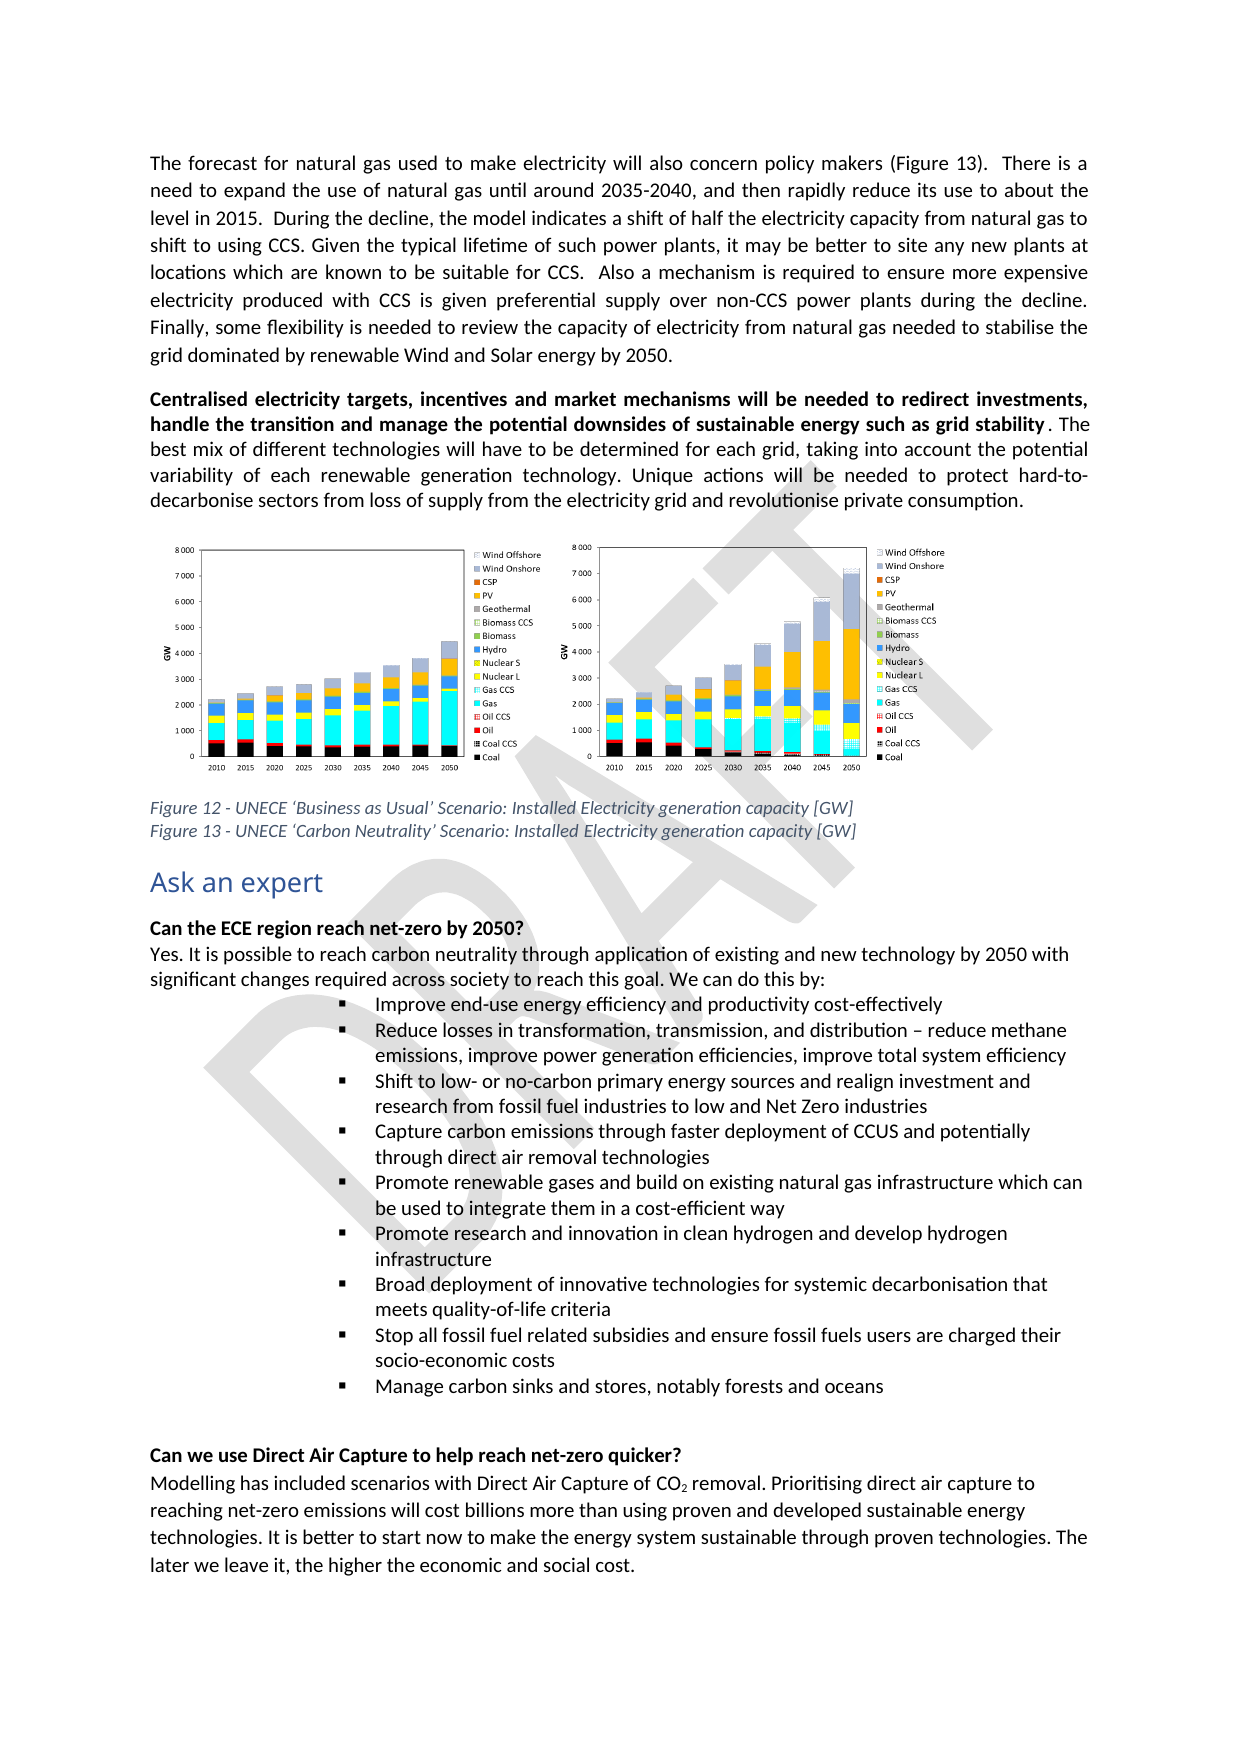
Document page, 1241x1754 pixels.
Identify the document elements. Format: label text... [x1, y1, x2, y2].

text Figure 12 - UNECE ‘Business as Usual’ Scenario: Installed Electricity generation capacity [GW] Figure 13 - UNECE ‘Carbon Neutrality’ Scenario: Installed Electricity generation capacity [GW] [150, 796, 1090, 842]
list Improve end-use energy efficiency and productivity cost-effectively [337, 992, 1090, 1017]
list Shift to low- or no-carbon primary energy sources and realign investment and research from fossil fuel industries to low and Net Zero industries [337, 1068, 1090, 1119]
picture [150, 533, 952, 778]
text Can the ECE region reach net-zero by 2050? [150, 915, 1090, 941]
text Yes. It is possible to reach carbon neutrality through application of existing and new technology by 2050 with significant changes required across society to reach this goal. We can do this by: [150, 941, 1090, 992]
text Can we use Direct Air Capture to help reach net-zero quicker? Modelling has included scenarios with Direct Air Capture of CO2 removal. Prioritising direct air capture to reaching net-zero emissions will cost billions more than using proven and developed sustainable energy technologies. It is better to start now to make the energy system sustainable through proven technologies. The later we leave it, the higher the economic and social cost. [150, 1442, 1090, 1577]
text Centralised electricity targets, incentives and market mechanisms will be needed to redirect investments, handle the transition and manage the potential downsides of sustainable energy such as grid stability. The best mix of different technologies will have to be determined for each grid, taking into account the potential variability of each renewable generation technology. Unique actions will be needed to protect hard-to-decarbonise sectors from loss of supply from the electricity grid and revolutionise private consumption. [150, 386, 1090, 513]
list Capture carbon emissions through faster deployment of CCUS and potentially through direct air removal technologies [337, 1119, 1090, 1169]
list Broad deployment of innovative technologies for systemic decarbonisation that meets quality-of-life criteria [337, 1271, 1090, 1322]
text The forecast for natural gas used to make electricity will also concern policy makers (Figure 13). There is a need to expand the use of natural gas until around 2035-2040, and then rapidly reduce its use to about the level in 2015. During the decline, the model indicates a shift of half the electricity capacity from natural gas to shift to using CCS. Given the typical lifetime of such power plants, it may be better to site any new plants at locations which are known to be suitable for CCS. Also a mechanism is required to ensure more expensive electricity produced with CCS is given preferential supply over non-CCS power plants during the decline. Finally, some flexibility is needed to review the capacity of electricity from natural gas needed to stabilise the grid dominated by renewable Wind and Solar energy by 2050. [150, 150, 1090, 367]
list Promote renewable gases and build on existing natural gas infrastructure which can be used to integrate them in a cost-efficient way [337, 1169, 1090, 1220]
list Stop all fossil fuel related subsidies and ensure fossil fuels users are charged their socio-economic costs [337, 1322, 1090, 1373]
list Reduce losses in transformation, transmission, and distribution – reduce methane emissions, improve power generation efficiencies, improve total system efficiency [337, 1017, 1090, 1068]
list Manage carbon sinks and stores, notably forests and oceans [337, 1373, 1090, 1398]
list Promote research and innovation in clean hydrogen and develop hydrogen infrastructure [337, 1220, 1090, 1271]
subtitle Ask an expert [150, 863, 1090, 900]
